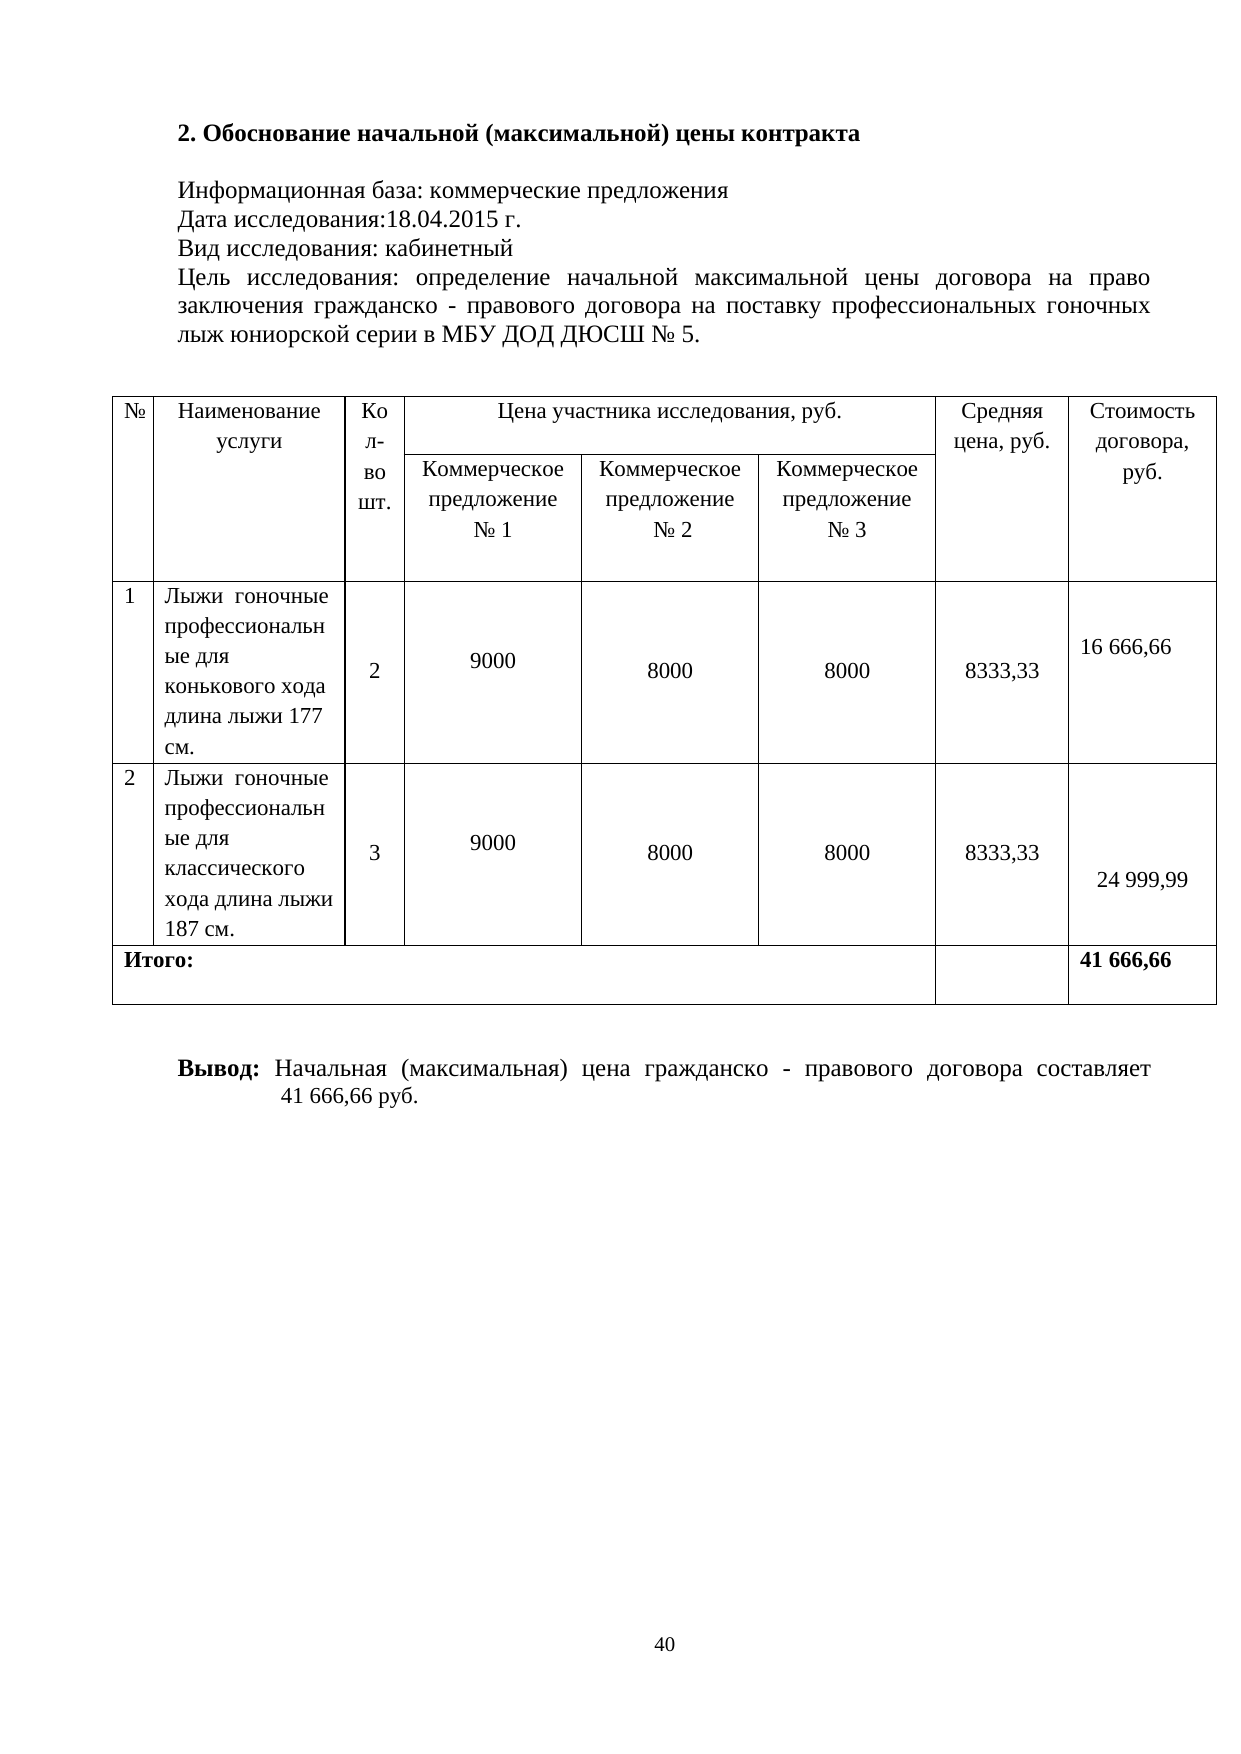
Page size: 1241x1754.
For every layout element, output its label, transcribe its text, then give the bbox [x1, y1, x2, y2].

table_cell 8000 [759, 764, 935, 945]
table_cell 9000 [405, 582, 581, 763]
table_cell 8333,33 [936, 582, 1068, 763]
table_cell 8000 [759, 582, 935, 763]
table_cell Лыжи гоночные профессиональные для конькового хода длина лыжи 177 см. [154, 582, 344, 763]
text Цель исследования: определение начальной максимальной цены договора на право заключения гражданско - правового договора на поставку профессиональных гоночных лыж юниорской серии в МБУ ДОД ДЮСШ № 5. [177, 262, 1152, 348]
table_cell 8000 [582, 764, 758, 945]
table_cell 8333,33 [936, 764, 1068, 945]
table_header Цена участника исследования, руб. [405, 397, 935, 454]
table_header Кол-во шт. [346, 397, 404, 581]
table_cell 24 999,99 [1069, 764, 1216, 945]
table_cell [936, 946, 1068, 1004]
table_cell 3 [346, 764, 404, 945]
table_cell 2 [113, 764, 153, 945]
text Дата исследования:18.04.2015 г. [177, 204, 1152, 233]
text Информационная база: коммерческие предложения [177, 176, 1152, 204]
table_cell Коммерческое предложение № 3 [759, 455, 935, 581]
table_cell 16 666,66 [1069, 582, 1216, 763]
table_header № [113, 397, 153, 581]
table_cell 1 [113, 582, 153, 763]
text Вид исследования: кабинетный [177, 233, 1152, 262]
table_cell Итого: [113, 946, 935, 1004]
table_cell 41 666,66 [1069, 946, 1216, 1004]
table_cell 2 [346, 582, 404, 763]
table_header Наименование услуги [154, 397, 344, 581]
table_header Средняя цена, руб. [936, 397, 1068, 581]
table_cell Коммерческое предложение № 1 [405, 455, 581, 581]
table_cell Лыжи гоночные профессиональные для классического хода длина лыжи 187 см. [154, 764, 344, 945]
table_cell 8000 [582, 582, 758, 763]
table_cell Коммерческое предложение № 2 [582, 455, 758, 581]
text Вывод: Начальная (максимальная) цена гражданско - правового договора составляет 41 666,66 руб. [177, 1053, 1152, 1108]
table_cell 9000 [405, 764, 581, 945]
table_header Стоимость договора, руб. [1069, 397, 1216, 581]
text 2. Обоснование начальной (максимальной) цены контракта [177, 118, 1152, 147]
